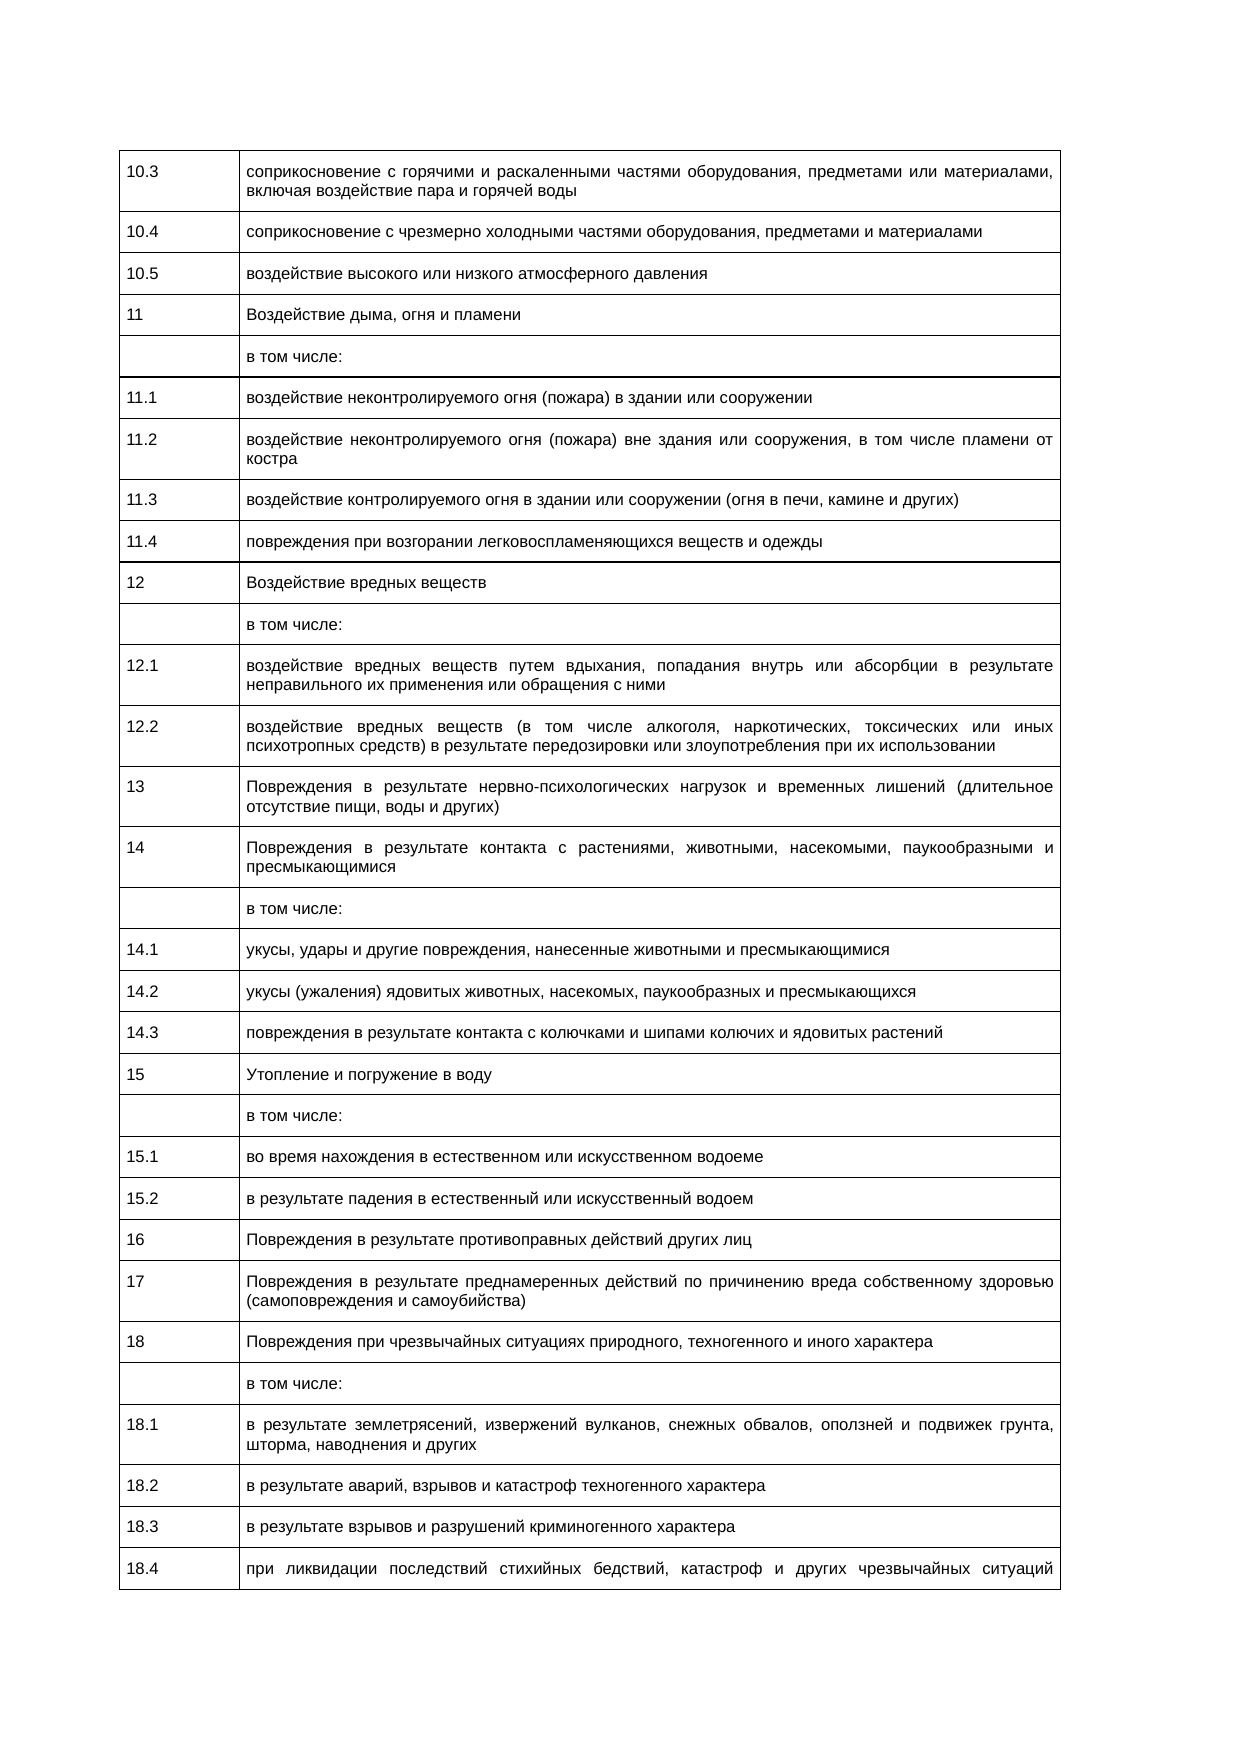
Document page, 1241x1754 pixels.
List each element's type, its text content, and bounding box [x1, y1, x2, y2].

table_cell воздействие неконтролируемого огня (пожара) вне здания или сооружения, в том числе пламени от костра [240, 419, 1060, 478]
table_cell повреждения в результате контакта с колючками и шипами колючих и ядовитых растений [240, 1012, 1060, 1053]
table_cell [120, 1363, 239, 1403]
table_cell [240, 1548, 1060, 1588]
table_cell 12 [120, 563, 239, 603]
table_cell воздействие неконтролируемого огня (пожара) в здании или сооружении [240, 378, 1060, 418]
table_cell во время нахождения в естественном или искусственном водоеме [240, 1137, 1060, 1177]
table_cell в результате аварий, взрывов и катастроф техногенного характера [240, 1465, 1060, 1506]
table_cell укусы, удары и другие повреждения, нанесенные животными и пресмыкающимися [240, 929, 1060, 970]
table_cell 16 [120, 1220, 239, 1260]
table_cell 11 [120, 295, 239, 335]
table_cell Повреждения в результате противоправных действий других лиц [240, 1220, 1060, 1260]
table_cell в результате землетрясений, извержений вулканов, снежных обвалов, оползней и подвижек грунта, шторма, наводнения и других [240, 1405, 1060, 1464]
table_cell 12.1 [120, 645, 239, 705]
table_cell 14.2 [120, 971, 239, 1011]
table_cell воздействие вредных веществ путем вдыхания, попадания внутрь или абсорбции в результате неправильного их применения или обращения с ними [240, 645, 1060, 705]
table_cell в том числе: [240, 336, 1060, 376]
table_cell воздействие высокого или низкого атмосферного давления [240, 253, 1060, 293]
table_cell 10.3 [120, 151, 239, 211]
table_cell 18.2 [120, 1465, 239, 1506]
table_cell Повреждения в результате нервно-психологических нагрузок и временных лишений (длительное отсутствие пищи, воды и других) [240, 767, 1060, 826]
table_cell соприкосновение с горячими и раскаленными частями оборудования, предметами или материалами, включая воздействие пара и горячей воды [240, 151, 1060, 211]
table_cell Утопление и погружение в воду [240, 1054, 1060, 1094]
table_cell Воздействие вредных веществ [240, 563, 1060, 603]
table_cell воздействие контролируемого огня в здании или сооружении (огня в печи, камине и других) [240, 480, 1060, 520]
table_cell 18 [120, 1322, 239, 1362]
table_cell Повреждения в результате преднамеренных действий по причинению вреда собственному здоровью (самоповреждения и самоубийства) [240, 1261, 1060, 1321]
table_cell 13 [120, 767, 239, 826]
table_cell укусы (ужаления) ядовитых животных, насекомых, паукообразных и пресмыкающихся [240, 971, 1060, 1011]
table_cell в том числе: [240, 1363, 1060, 1403]
table_cell 14 [120, 827, 239, 887]
table_cell воздействие вредных веществ (в том числе алкоголя, наркотических, токсических или иных психотропных средств) в результате передозировки или злоупотребления при их использовании [240, 706, 1060, 766]
table_cell 11.1 [120, 378, 239, 418]
table_cell [120, 1095, 239, 1136]
table_cell повреждения при возгорании легковоспламеняющихся веществ и одежды [240, 521, 1060, 561]
table_cell 11.4 [120, 521, 239, 561]
table_cell 18.4 [120, 1548, 239, 1588]
table_cell 15.1 [120, 1137, 239, 1177]
table_cell 17 [120, 1261, 239, 1321]
table_cell в результате взрывов и разрушений криминогенного характера [240, 1507, 1060, 1547]
table_cell 18.3 [120, 1507, 239, 1547]
table_cell 15.2 [120, 1178, 239, 1218]
table_cell [120, 336, 239, 376]
table_cell 15 [120, 1054, 239, 1094]
table_cell [120, 604, 239, 644]
table_cell 10.5 [120, 253, 239, 293]
table_cell в том числе: [240, 604, 1060, 644]
table_cell Повреждения в результате контакта с растениями, животными, насекомыми, паукообразными и пресмыкающимися [240, 827, 1060, 887]
table_cell Воздействие дыма, огня и пламени [240, 295, 1060, 335]
table_cell 11.2 [120, 419, 239, 478]
table_cell 18.1 [120, 1405, 239, 1464]
table_cell в результате падения в естественный или искусственный водоем [240, 1178, 1060, 1218]
table_cell в том числе: [240, 888, 1060, 928]
table_cell [120, 888, 239, 928]
table_cell соприкосновение с чрезмерно холодными частями оборудования, предметами и материалами [240, 212, 1060, 252]
table_cell Повреждения при чрезвычайных ситуациях природного, техногенного и иного характера [240, 1322, 1060, 1362]
table_cell 14.3 [120, 1012, 239, 1053]
table_cell 12.2 [120, 706, 239, 766]
table_cell 14.1 [120, 929, 239, 970]
table_cell в том числе: [240, 1095, 1060, 1136]
table_cell 11.3 [120, 480, 239, 520]
table_cell 10.4 [120, 212, 239, 252]
